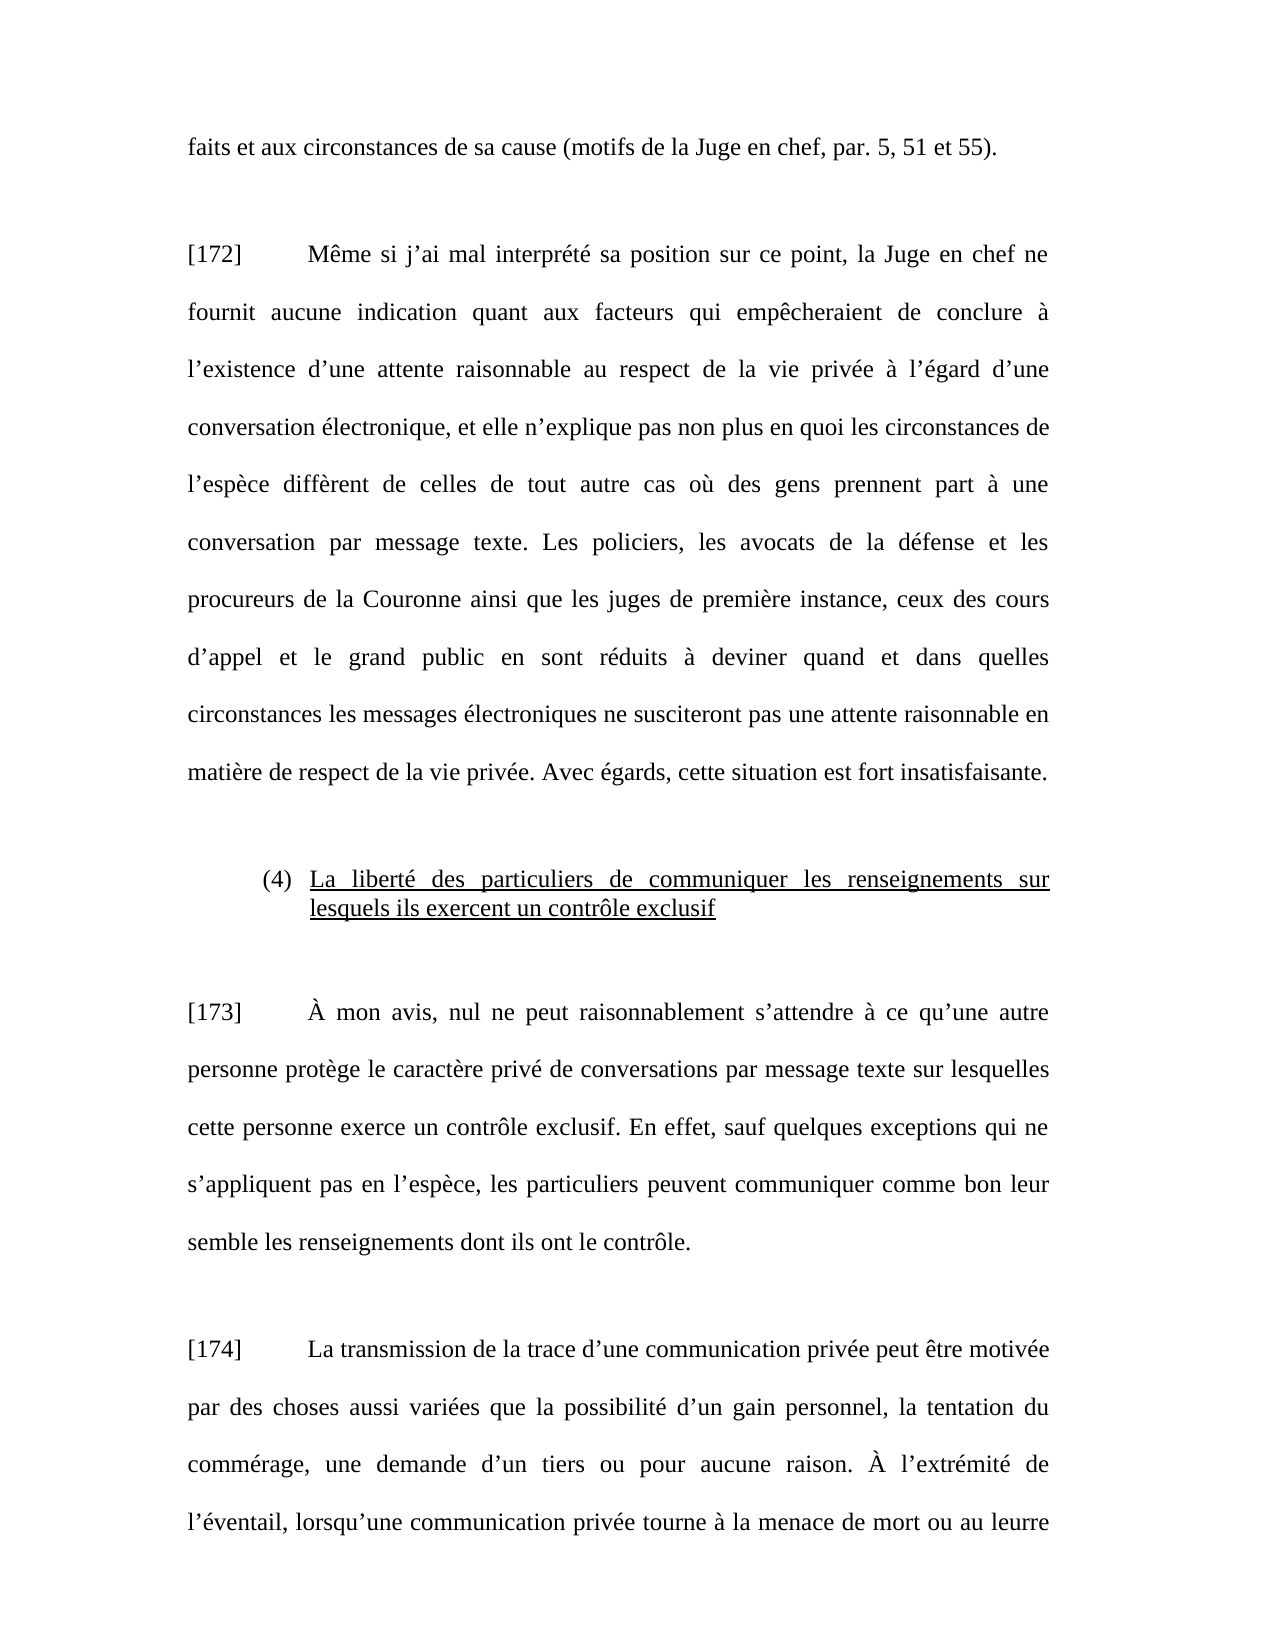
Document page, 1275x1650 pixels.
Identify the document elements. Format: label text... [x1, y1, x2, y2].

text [187, 1334, 1050, 1536]
title (4) La liberté des particuliers de communiquer les renseignements sur lesquels ils exercent un contrôle exclusif [262, 864, 1050, 922]
text Même si j’ai mal interprété sa position sur ce point, la Juge en chef ne fournit aucune indication quant aux facteurs qui empêcheraient de conclure à l’existence d’une attente raisonnable au respect de la vie privée à l’égard d’une conversation électronique, et elle n’explique pas non plus en quoi les circonstances de l’espèce diffèrent de celles de tout autre cas où des gens prennent part à une conversation par message texte. Les policiers, les avocats de la défense et les procureurs de la Couronne ainsi que les juges de première instance, ceux des cours d’appel et le grand public en sont réduits à deviner quand et dans quelles circonstances les messages électroniques ne susciteront pas une attente raisonnable en matière de respect de la vie privée. Avec égards, cette situation est fort insatisfaisante. [187, 239, 1050, 786]
text À mon avis, nul ne peut raisonnablement s’attendre à ce qu’une autre personne protège le caractère privé de conversations par message texte sur lesquelles cette personne exerce un contrôle exclusif. En effet, sauf quelques exceptions qui ne s’appliquent pas en l’espèce, les particuliers peuvent communiquer comme bon leur semble les renseignements dont ils ont le contrôle. [187, 997, 1050, 1256]
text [187, 132, 1050, 161]
